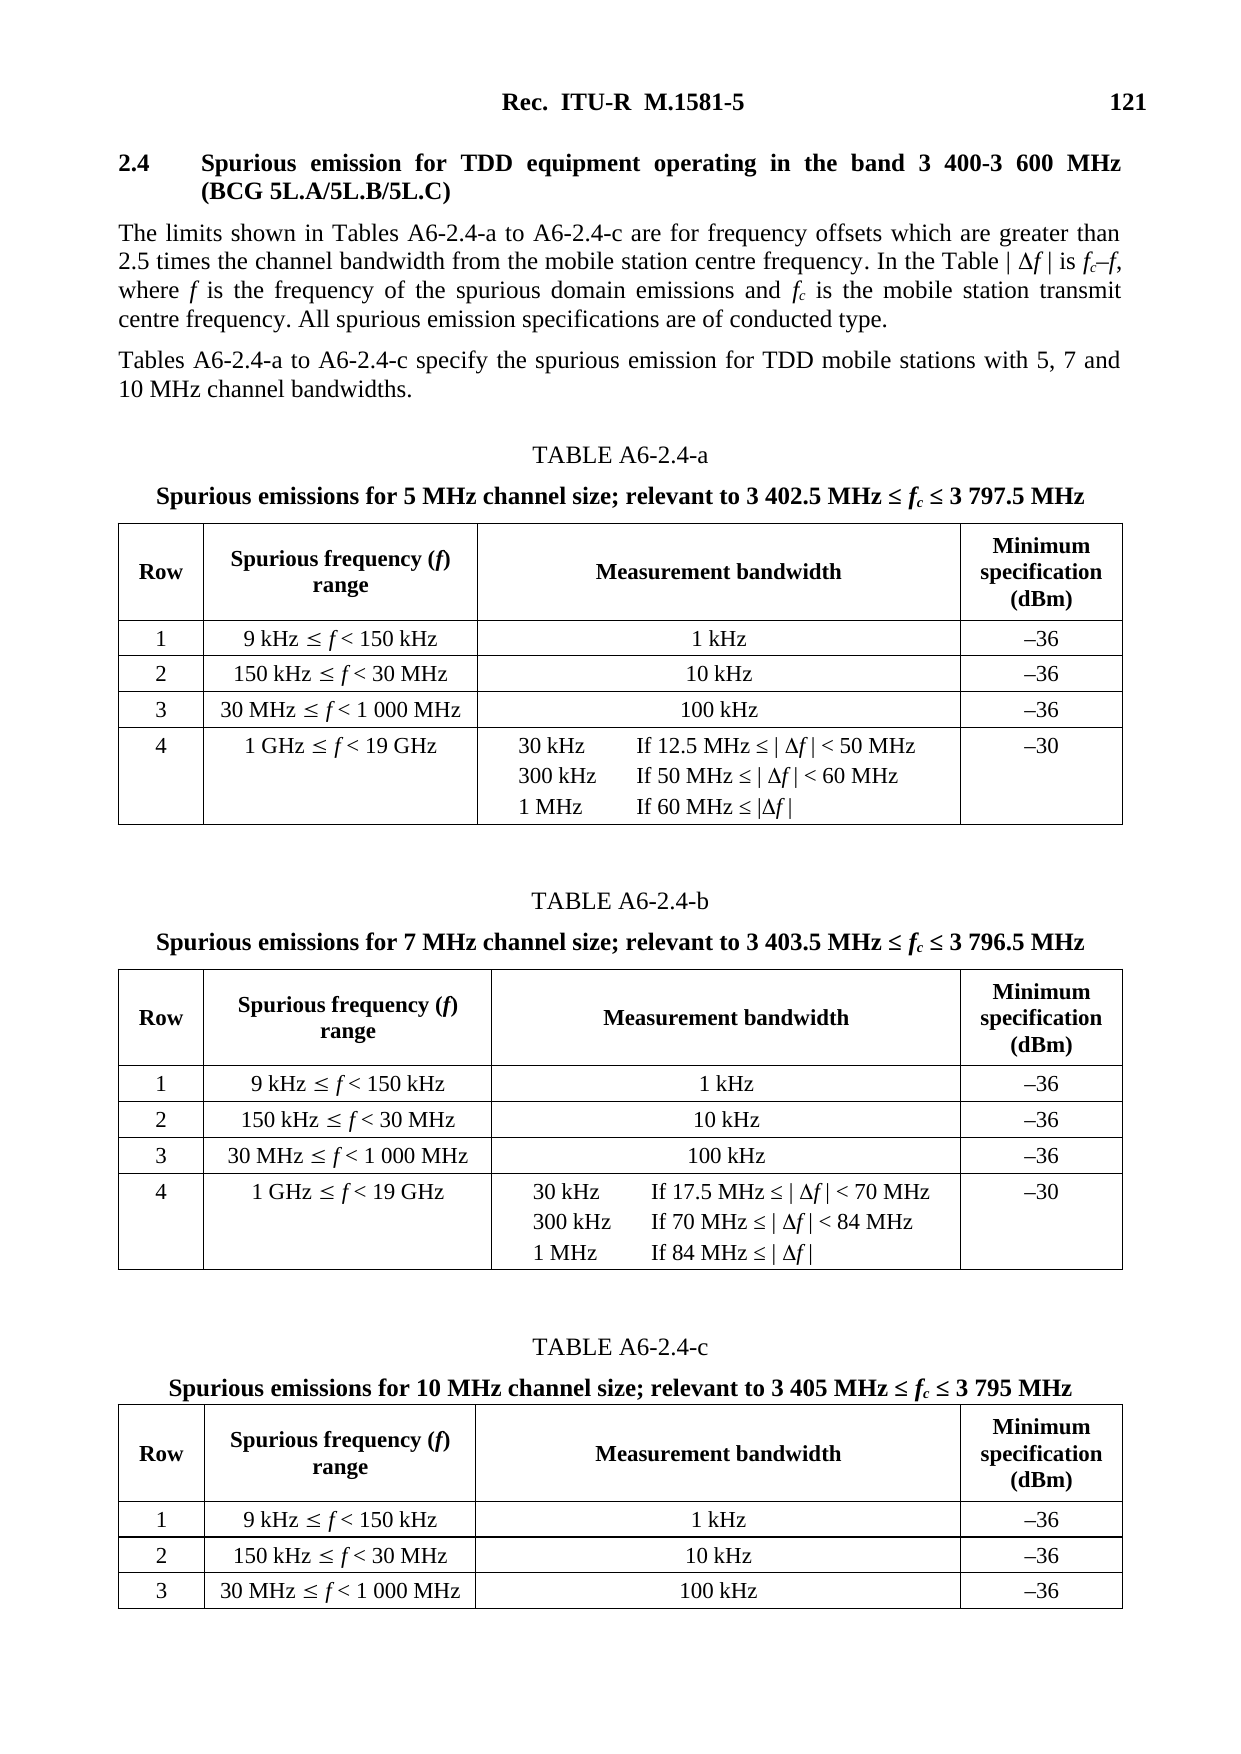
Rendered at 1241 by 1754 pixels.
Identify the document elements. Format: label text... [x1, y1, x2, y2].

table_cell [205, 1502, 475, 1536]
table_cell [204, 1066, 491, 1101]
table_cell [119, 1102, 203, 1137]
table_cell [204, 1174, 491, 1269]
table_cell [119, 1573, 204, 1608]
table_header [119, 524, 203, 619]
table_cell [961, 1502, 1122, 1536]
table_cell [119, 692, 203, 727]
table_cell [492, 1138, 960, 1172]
text TABLE A6-2.4-b [118, 886, 1122, 915]
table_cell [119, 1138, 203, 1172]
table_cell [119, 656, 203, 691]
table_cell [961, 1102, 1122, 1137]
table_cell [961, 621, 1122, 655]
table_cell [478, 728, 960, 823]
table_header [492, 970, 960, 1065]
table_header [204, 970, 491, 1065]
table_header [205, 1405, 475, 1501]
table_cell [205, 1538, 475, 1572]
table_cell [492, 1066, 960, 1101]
text TABLE A6-2.4-c [118, 1332, 1122, 1361]
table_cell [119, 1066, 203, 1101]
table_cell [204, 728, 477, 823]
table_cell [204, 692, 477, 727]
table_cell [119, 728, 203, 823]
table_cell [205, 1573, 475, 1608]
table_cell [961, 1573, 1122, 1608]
title Spurious emissions for 7 MHz channel size; relevant to 3 403.5 MHz ≤ fc ≤ 3 796.5 MHz [118, 927, 1122, 956]
text Tables A6-2.4-a to A6-2.4-c specify the spurious emission for TDD mobile stations with 5, 7 and 10 MHz channel bandwidths. [118, 345, 1122, 403]
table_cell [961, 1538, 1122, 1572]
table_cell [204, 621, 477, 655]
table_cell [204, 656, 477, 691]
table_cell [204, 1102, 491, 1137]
text TABLE A6-2.4-a [118, 440, 1122, 469]
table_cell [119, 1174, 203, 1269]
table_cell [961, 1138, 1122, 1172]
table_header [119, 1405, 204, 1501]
title Spurious emissions for 10 MHz channel size; relevant to 3 405 MHz ≤ fc ≤ 3 795 MHz [118, 1373, 1122, 1402]
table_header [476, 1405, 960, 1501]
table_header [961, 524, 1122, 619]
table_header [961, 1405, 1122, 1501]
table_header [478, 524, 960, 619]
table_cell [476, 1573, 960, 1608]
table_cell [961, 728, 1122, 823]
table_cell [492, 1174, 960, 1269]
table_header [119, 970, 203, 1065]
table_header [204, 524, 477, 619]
title Spurious emissions for 5 MHz channel size; relevant to 3 402.5 MHz ≤ fc ≤ 3 797.5 MHz [118, 481, 1122, 510]
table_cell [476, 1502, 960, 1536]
text The limits shown in Tables A6-2.4-a to A6-2.4-c are for frequency offsets which are greater than 2.5 times the channel bandwidth from the mobile station centre frequency. In the Table | f | is fc–f, where f is the frequency of the spurious domain emissions and fc is the mobile station transmit centre frequency. All spurious emission specifications are of conducted type. [118, 218, 1122, 333]
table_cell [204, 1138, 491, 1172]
subtitle 2.4 Spurious emission for TDD equipment operating in the band 3 400-3 600 MHz (BCG 5L.A/5L.B/5L.C) [118, 148, 1122, 205]
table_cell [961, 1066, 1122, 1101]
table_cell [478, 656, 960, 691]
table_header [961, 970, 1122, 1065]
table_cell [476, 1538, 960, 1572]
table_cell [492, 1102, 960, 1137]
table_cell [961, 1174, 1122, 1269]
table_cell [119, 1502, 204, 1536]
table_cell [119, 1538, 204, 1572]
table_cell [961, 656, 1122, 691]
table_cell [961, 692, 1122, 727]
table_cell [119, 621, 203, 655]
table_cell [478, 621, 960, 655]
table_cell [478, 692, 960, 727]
